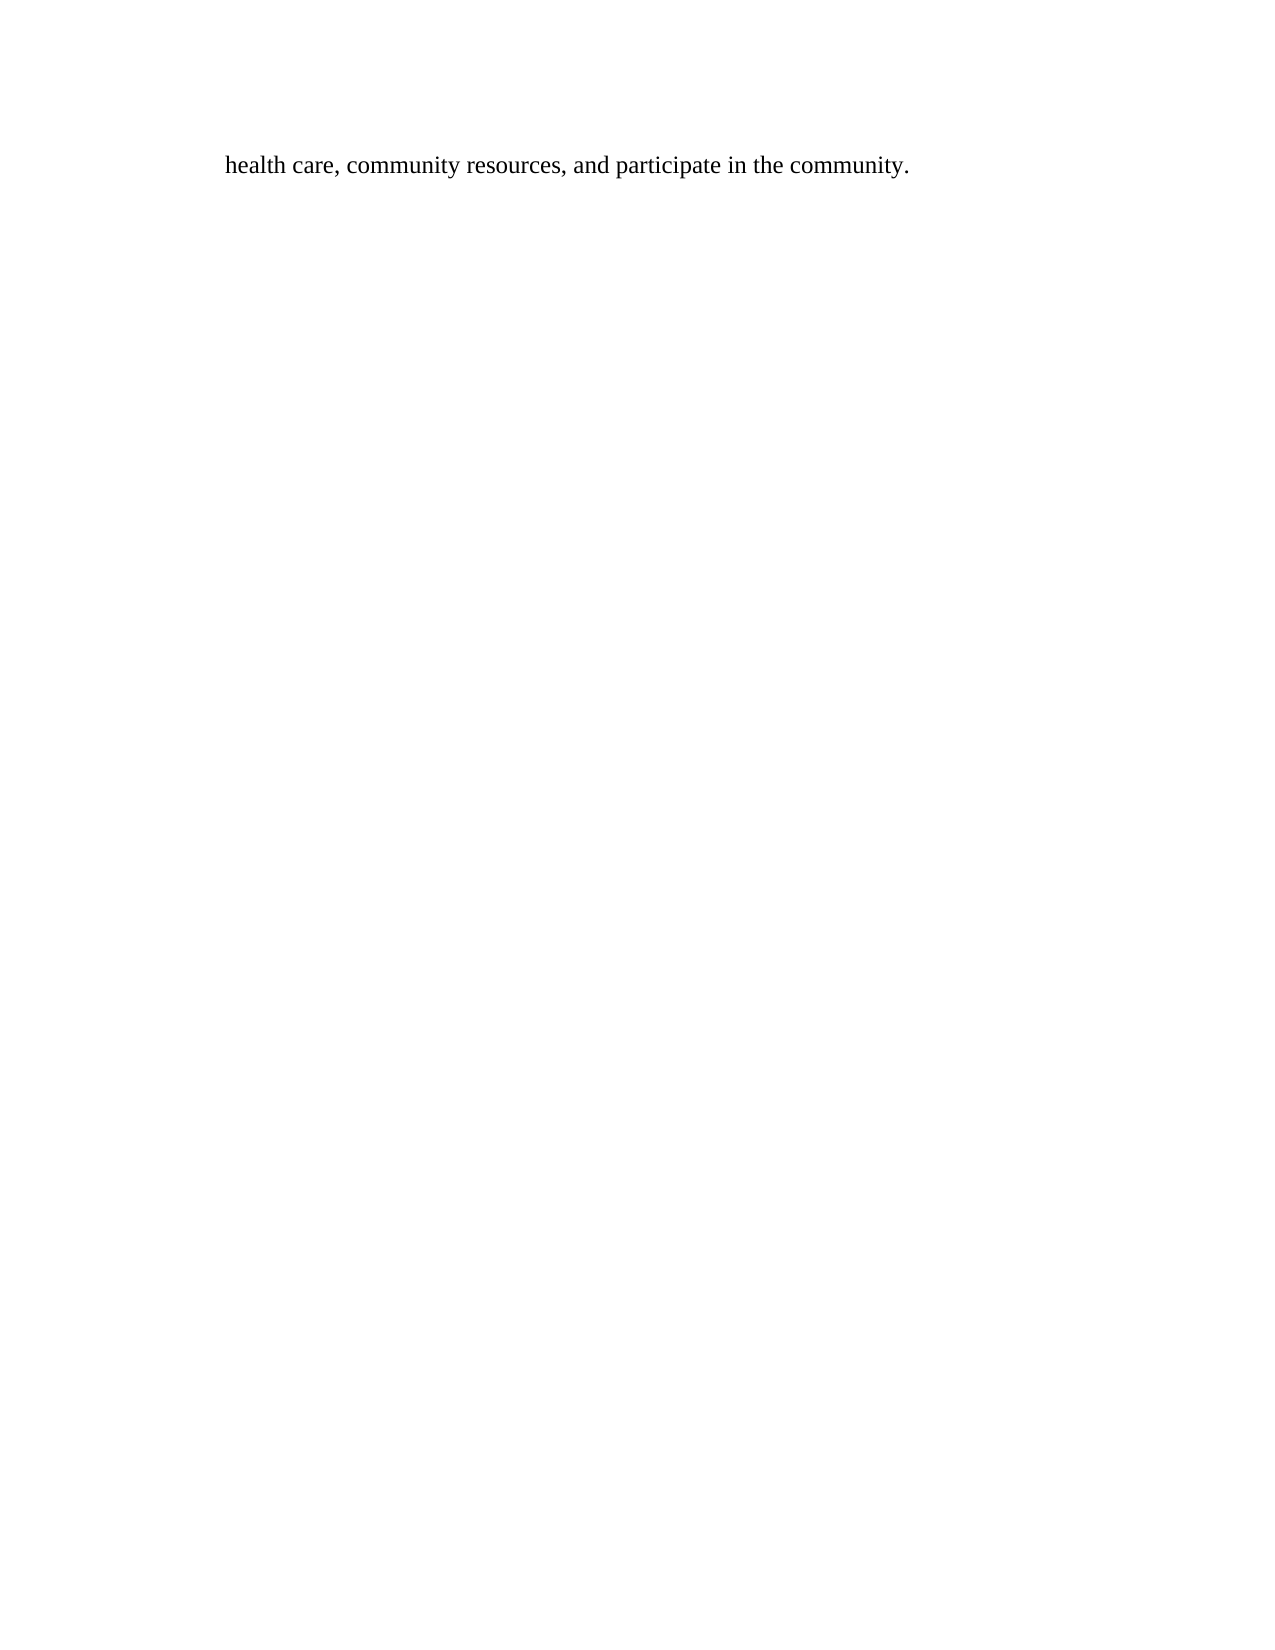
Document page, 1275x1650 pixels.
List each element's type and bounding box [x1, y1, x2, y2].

text [225, 150, 1125, 179]
